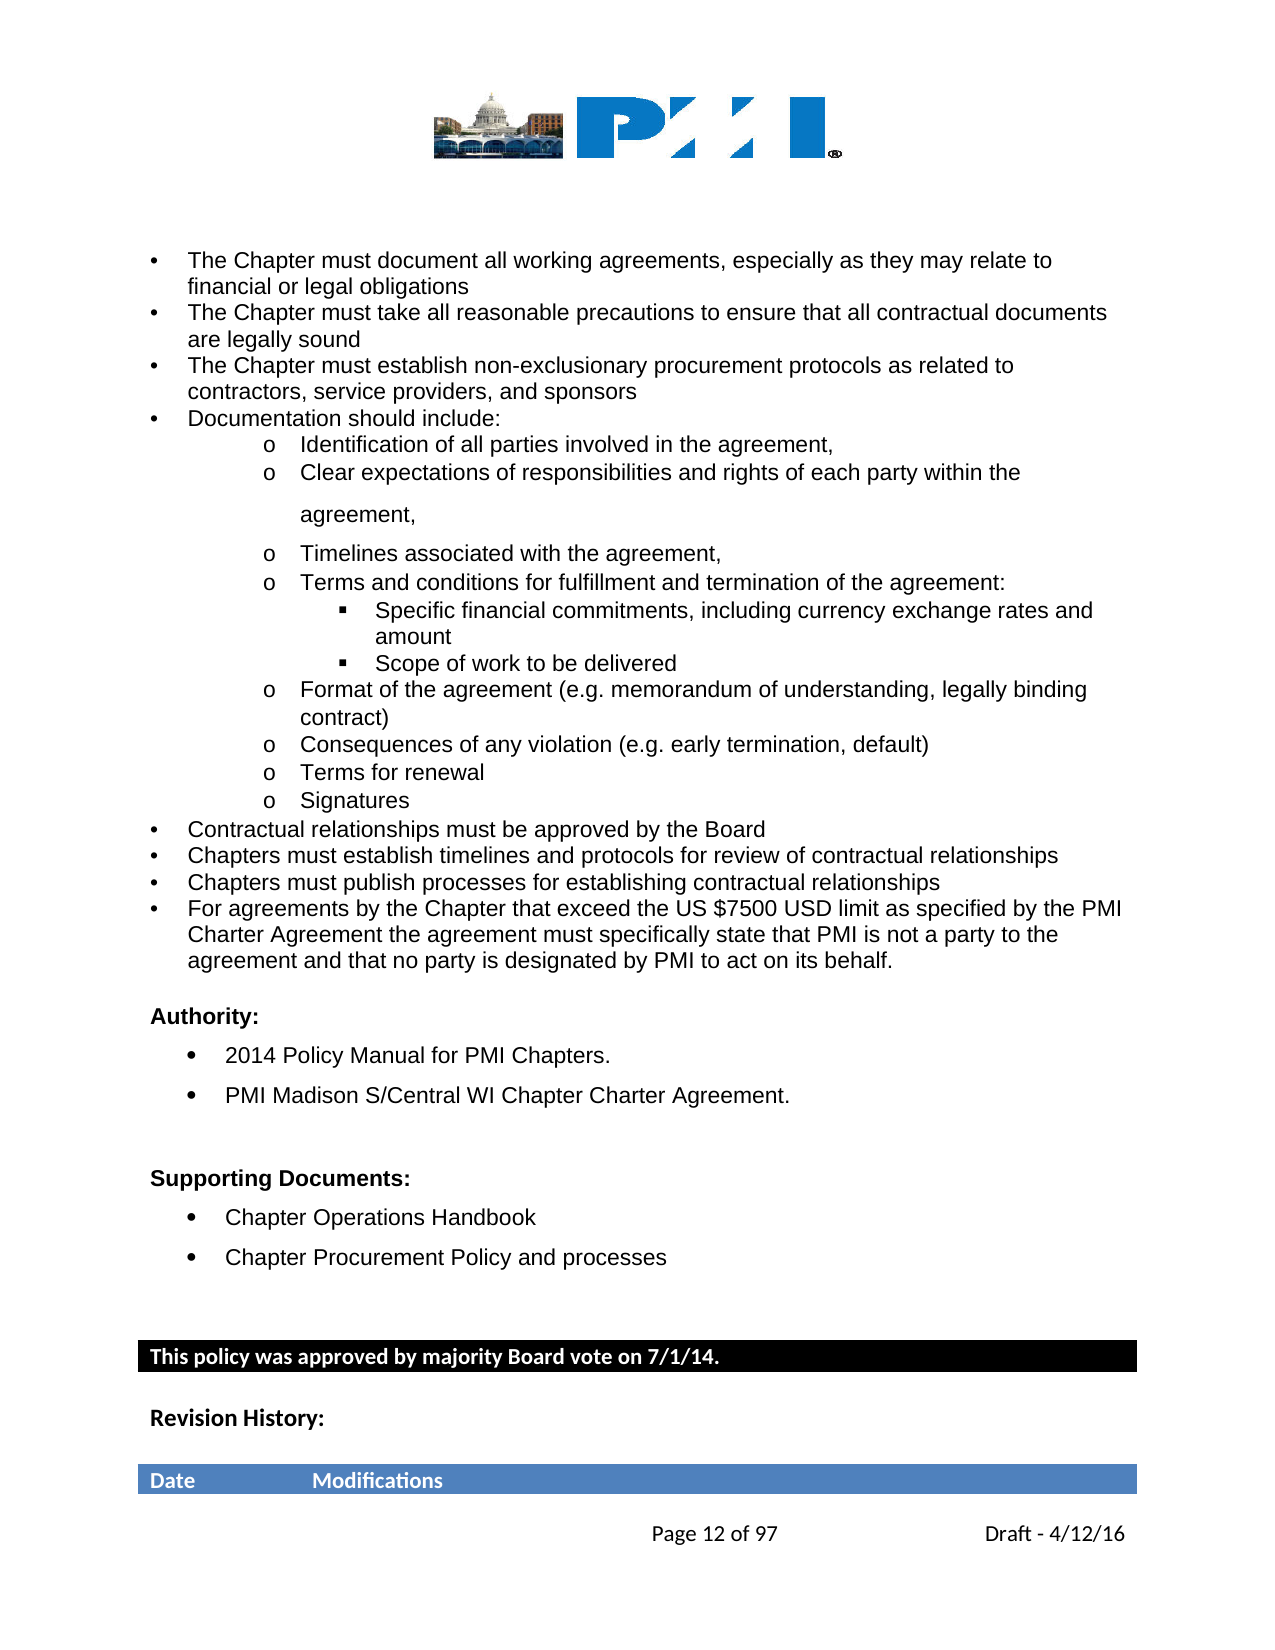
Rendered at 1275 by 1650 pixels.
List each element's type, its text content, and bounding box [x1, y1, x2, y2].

list Terms for renewal [262, 759, 1125, 787]
list Specific financial commitments, including currency exchange rates and amount [337, 597, 1125, 650]
list Chapter Procurement Policy and processes [187, 1243, 1125, 1270]
list PMI Madison S/Central WI Chapter Charter Agreement. [187, 1082, 1125, 1108]
list Terms and conditions for fulfillment and termination of the agreement: [262, 569, 1125, 597]
list Timelines associated with the agreement, [262, 540, 1125, 569]
list Chapter Operations Handbook [187, 1204, 1125, 1230]
picture [431, 90, 845, 161]
list Consequences of any violation (e.g. early termination, default) [262, 731, 1125, 759]
list The Chapter must document all working agreements, especially as they may relate to financial or legal obligations [150, 247, 1125, 299]
list 2014 Policy Manual for PMI Chapters. [187, 1042, 1125, 1069]
list Documentation should include: [150, 405, 1125, 431]
list Signatures [262, 787, 1125, 816]
list The Chapter must establish non-exclusionary procurement protocols as related to contractors, service providers, and sponsors [150, 352, 1125, 405]
list The Chapter must take all reasonable precautions to ensure that all contractual documents are legally sound [150, 299, 1125, 352]
list Identification of all parties involved in the agreement, [262, 431, 1125, 459]
list Clear expectations of responsibilities and rights of each party within the agreement, [262, 459, 1125, 527]
text Revision History: [150, 1403, 1125, 1433]
text Authority: [150, 1003, 1125, 1029]
text Supporting Documents: [150, 1164, 1125, 1191]
table_header This policy was approved by majority Board vote on 7/1/14. [140, 1342, 1135, 1370]
list For agreements by the Chapter that exceed the US $7500 USD limit as specified by the PMI Charter Agreement the agreement must specifically state that PMI is not a party to the agreement and that no party is designated by PMI to act on its behalf. [150, 895, 1125, 974]
list Chapters must establish timelines and protocols for review of contractual relationships [150, 842, 1125, 868]
table_header Date [140, 1466, 301, 1494]
list Contractual relationships must be approved by the Board [150, 816, 1125, 842]
list Format of the agreement (e.g. memorandum of understanding, legally binding contract) [262, 676, 1125, 731]
list Chapters must publish processes for establishing contractual relationships [150, 868, 1125, 895]
table_header Modifications [301, 1466, 1135, 1494]
list Scope of work to be delivered [337, 650, 1125, 676]
